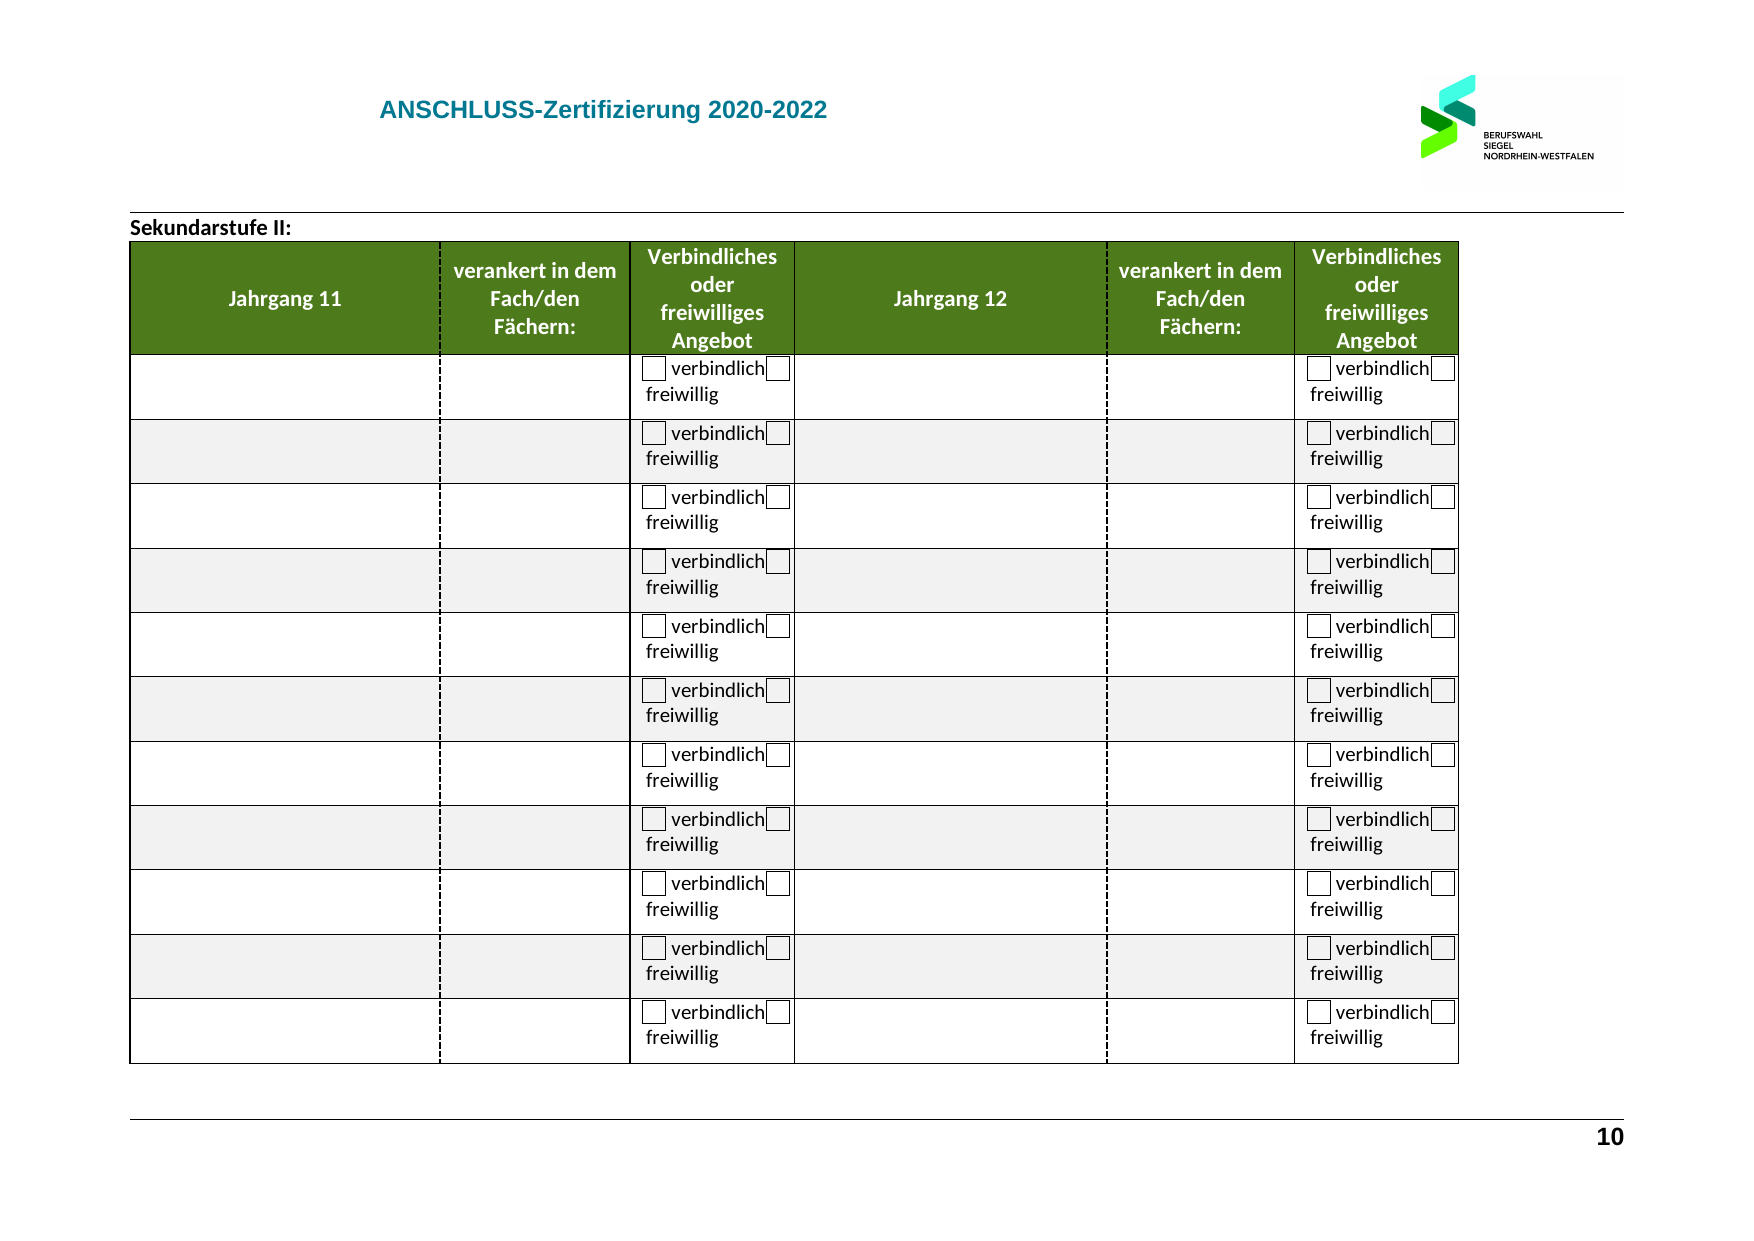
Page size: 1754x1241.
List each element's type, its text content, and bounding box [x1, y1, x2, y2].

table_cell [1107, 549, 1294, 612]
table_cell [795, 999, 1107, 1062]
table_header verankert in dem Fach/den Fächern: [1107, 242, 1294, 354]
table_cell [1107, 999, 1294, 1062]
table_cell verbindlich freiwillig [631, 806, 794, 869]
table_cell verbindlich freiwillig [1295, 935, 1458, 998]
table_cell [795, 806, 1107, 869]
table_cell [440, 677, 629, 741]
table_cell [440, 355, 629, 419]
table_cell verbindlich freiwillig [1295, 420, 1458, 483]
table_cell [795, 355, 1107, 419]
table_cell verbindlich freiwillig [1295, 677, 1458, 741]
table_cell [131, 806, 440, 869]
table_cell [131, 999, 440, 1062]
table_cell verbindlich freiwillig [1295, 549, 1458, 612]
table_cell [440, 549, 629, 612]
table_cell verbindlich freiwillig [631, 677, 794, 741]
table_cell [795, 677, 1107, 741]
table_cell [131, 484, 440, 547]
table_cell verbindlich freiwillig [631, 999, 794, 1062]
table_cell [795, 549, 1107, 612]
table_cell [795, 870, 1107, 934]
table_cell verbindlich freiwillig [631, 870, 794, 934]
table_header Jahrgang 11 [131, 242, 440, 354]
table_cell verbindlich freiwillig [1295, 355, 1458, 419]
table_cell [131, 420, 440, 483]
table_cell [795, 742, 1107, 805]
table_cell [440, 870, 629, 934]
table_cell [440, 935, 629, 998]
table_header Verbindliches oder freiwilliges Angebot [631, 242, 794, 354]
table_cell verbindlich freiwillig [631, 549, 794, 612]
table_cell verbindlich freiwillig [1295, 484, 1458, 547]
table_header Verbindliches oder freiwilliges Angebot [1295, 242, 1458, 354]
table_cell [1107, 484, 1294, 547]
table_cell verbindlich freiwillig [1295, 806, 1458, 869]
table_cell [1107, 677, 1294, 741]
table_cell verbindlich freiwillig [631, 742, 794, 805]
table_cell verbindlich freiwillig [631, 484, 794, 547]
table_cell [440, 999, 629, 1062]
picture [1421, 75, 1625, 191]
table_cell verbindlich freiwillig [1295, 999, 1458, 1062]
table_cell verbindlich freiwillig [1295, 870, 1458, 934]
table_cell [131, 613, 440, 676]
table_cell [1107, 935, 1294, 998]
table_cell [440, 613, 629, 676]
table_cell [131, 549, 440, 612]
table_cell verbindlich freiwillig [631, 420, 794, 483]
table_cell [131, 742, 440, 805]
table_cell [131, 935, 440, 998]
table_cell [440, 484, 629, 547]
table_cell [131, 355, 440, 419]
table_cell verbindlich freiwillig [631, 613, 794, 676]
table_cell verbindlich freiwillig [1295, 613, 1458, 676]
table_cell [1107, 870, 1294, 934]
table_cell [440, 420, 629, 483]
table_cell [795, 484, 1107, 547]
table_cell [1107, 742, 1294, 805]
table_cell [795, 613, 1107, 676]
table_cell verbindlich freiwillig [631, 935, 794, 998]
table_cell verbindlich freiwillig [1295, 742, 1458, 805]
table_cell [131, 677, 440, 741]
table_header verankert in dem Fach/den Fächern: [440, 242, 629, 354]
table_cell [131, 870, 440, 934]
table_cell [1107, 355, 1294, 419]
table_cell [795, 420, 1107, 483]
table_cell [1107, 613, 1294, 676]
list Sekundarstufe II: [130, 213, 1624, 241]
table_cell verbindlich freiwillig [631, 355, 794, 419]
table_header Jahrgang 12 [795, 242, 1107, 354]
table_cell [795, 935, 1107, 998]
table_cell [1107, 806, 1294, 869]
table_cell [440, 742, 629, 805]
table_cell [440, 806, 629, 869]
table_cell [1107, 420, 1294, 483]
